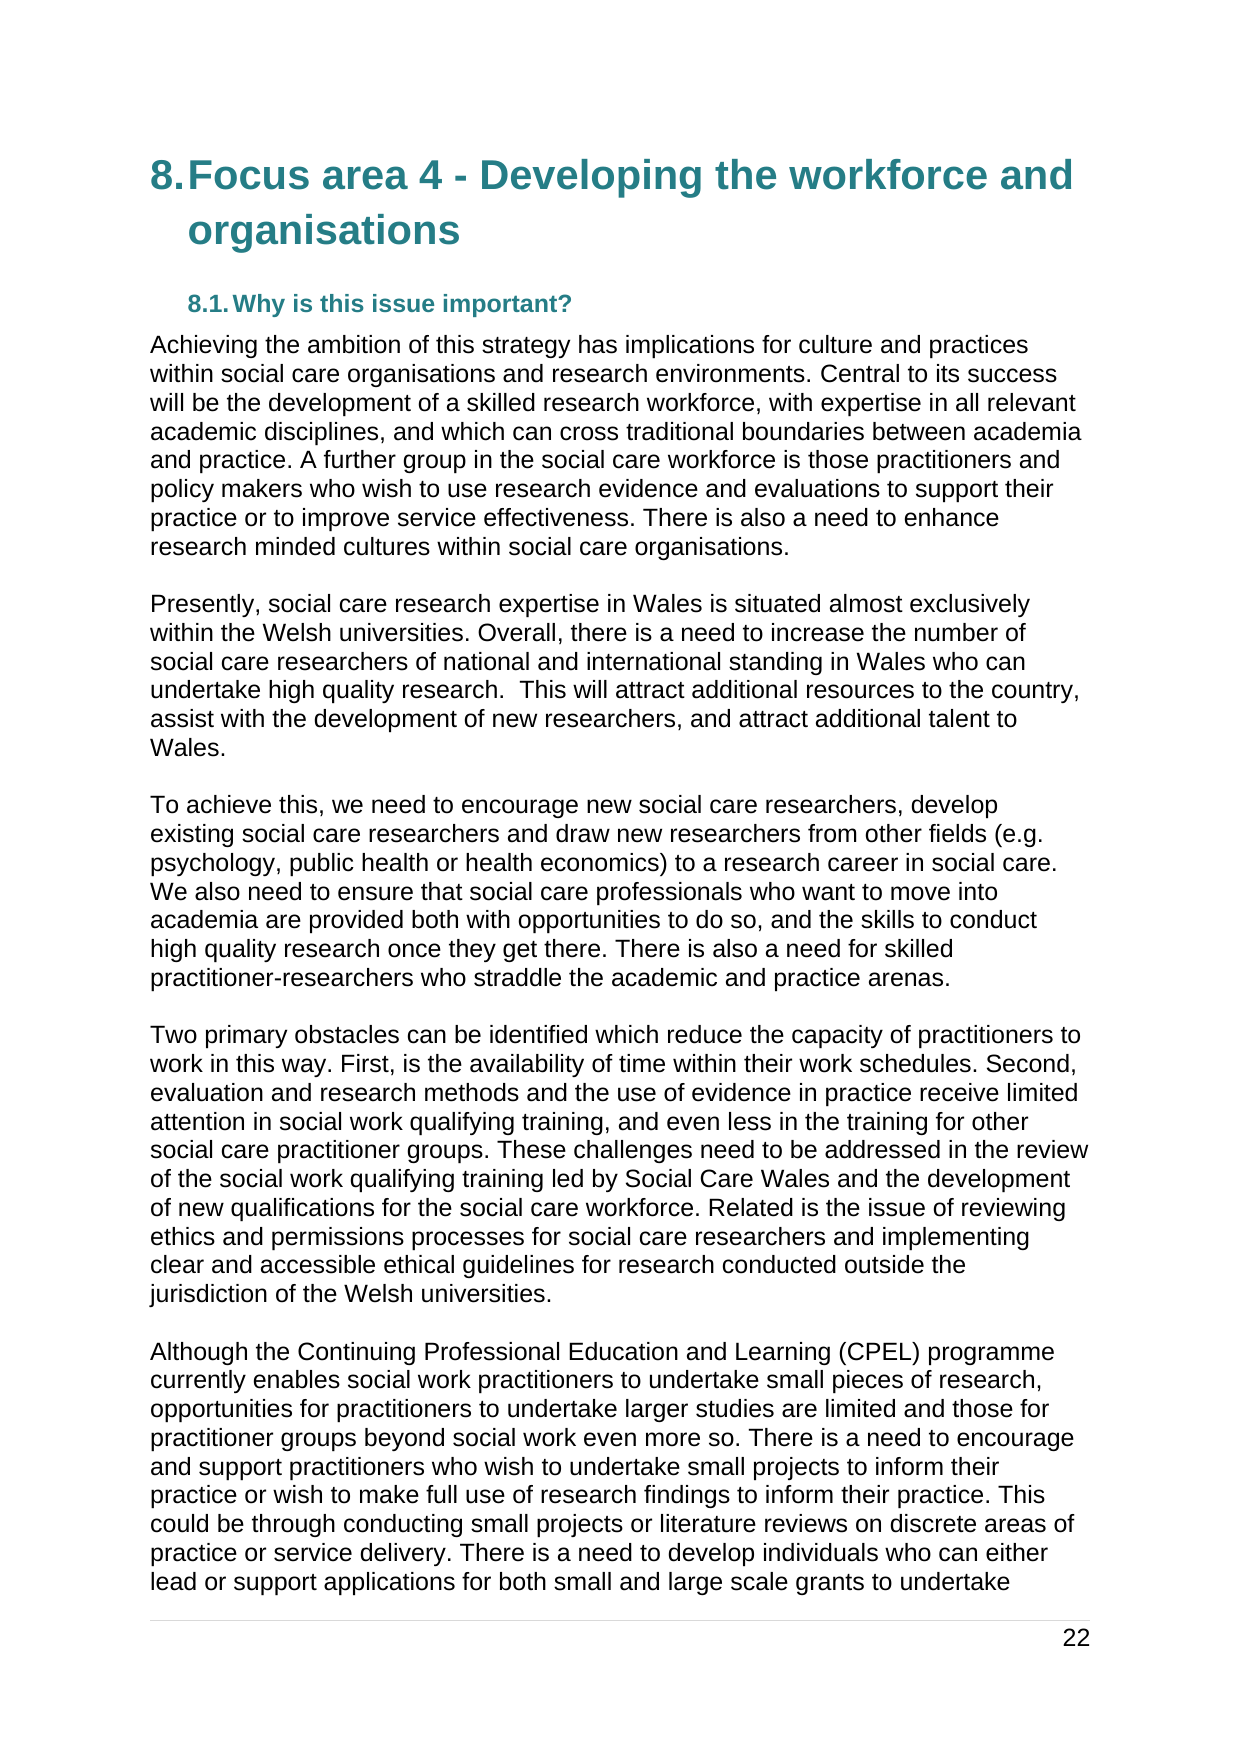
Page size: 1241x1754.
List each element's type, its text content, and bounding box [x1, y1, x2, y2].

subtitle Focus area 4 - Developing the workforce and organisations [150, 150, 1090, 253]
text Presently, social care research expertise in Wales is situated almost exclusively within the Welsh universities. Overall, there is a need to increase the number of social care researchers of national and international standing in Wales who can undertake high quality research. This will attract additional resources to the country, assist with the development of new researchers, and attract additional talent to Wales. [150, 589, 1090, 761]
text Two primary obstacles can be identified which reduce the capacity of practitioners to work in this way. First, is the availability of time within their work schedules. Second, evaluation and research methods and the use of evidence in practice receive limited attention in social work qualifying training, and even less in the training for other social care practitioner groups. These challenges need to be addressed in the review of the social work qualifying training led by Social Care Wales and the development of new qualifications for the social care workforce. Related is the issue of reviewing ethics and permissions processes for social care researchers and implementing clear and accessible ethical guidelines for research conducted outside the jurisdiction of the Welsh universities. [150, 1020, 1090, 1308]
subtitle Why is this issue important? [187, 289, 1090, 318]
text Achieving the ambition of this strategy has implications for culture and practices within social care organisations and research environments. Central to its success will be the development of a skilled research workforce, with expertise in all relevant academic disciplines, and which can cross traditional boundaries between academia and practice. A further group in the social care workforce is those practitioners and policy makers who wish to use research evidence and evaluations to support their practice or to improve service effectiveness. There is also a need to enhance research minded cultures within social care organisations. [150, 330, 1090, 560]
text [150, 1336, 1090, 1595]
text To achieve this, we need to encourage new social care researchers, develop existing social care researchers and draw new researchers from other fields (e.g. psychology, public health or health economics) to a research career in social care. We also need to ensure that social care professionals who want to move into academia are provided both with opportunities to do so, and the skills to conduct high quality research once they get there. There is also a need for skilled practitioner-researchers who straddle the academic and practice arenas. [150, 790, 1090, 991]
